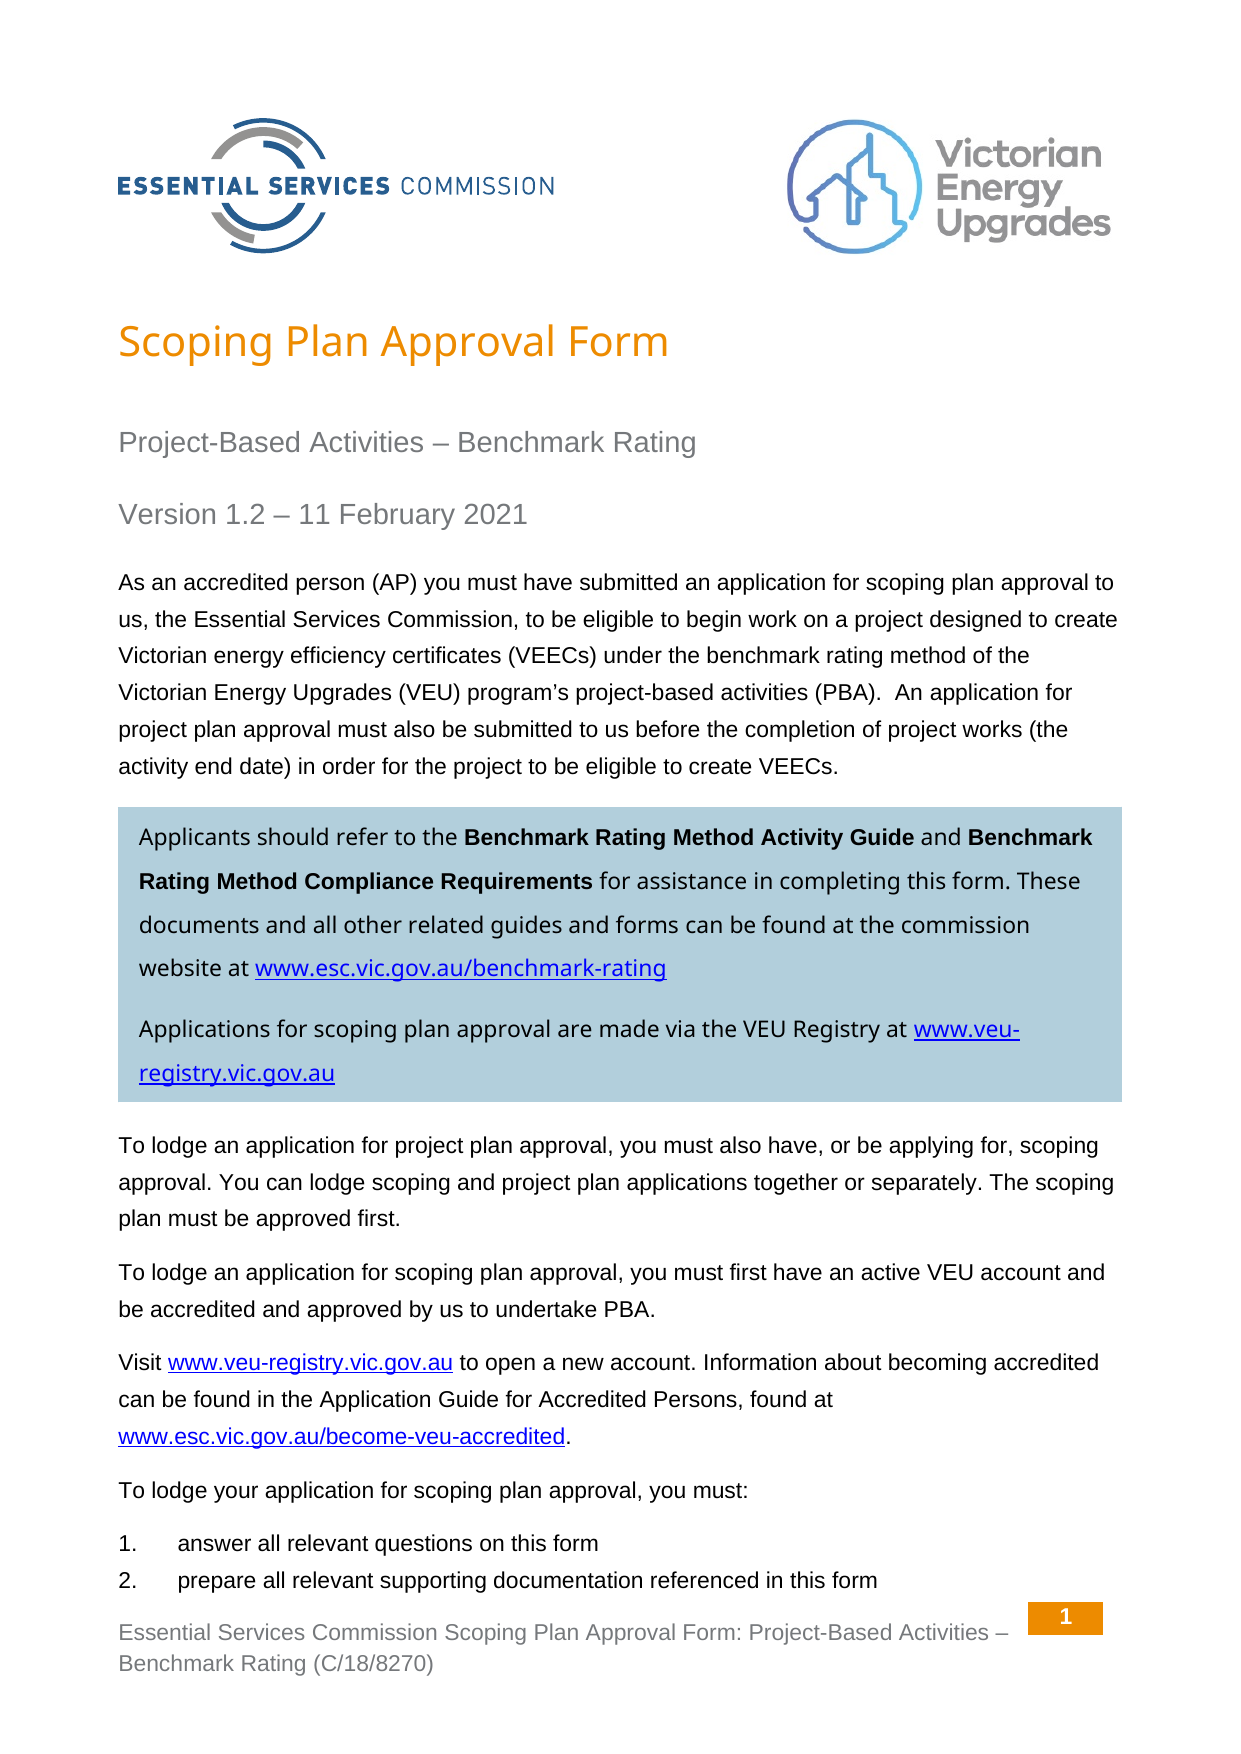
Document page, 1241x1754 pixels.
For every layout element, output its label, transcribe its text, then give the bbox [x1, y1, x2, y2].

subtitle Project-Based Activities – Benchmark Rating [118, 425, 1122, 458]
text As an accredited person (AP) you must have submitted an application for scoping plan approval to us, the Essential Services Commission, to be eligible to begin work on a project designed to create Victorian energy efficiency certificates (VEECs) under the benchmark rating method of the Victorian Energy Upgrades (VEU) program’s project-based activities (PBA). An application for project plan approval must also be submitted to us before the completion of project works (the activity end date) in order for the project to be eligible to create VEECs. [118, 569, 1122, 779]
text Applicants should refer to the Benchmark Rating Method Activity Guide and Benchmark Rating Method Compliance Requirements for assistance in completing this form. These documents and all other related guides and forms can be found at the commission website at www.esc.vic.gov.au/benchmark-rating [130, 819, 1110, 984]
subtitle Version 1.2 – 11 February 2021 [118, 497, 1122, 530]
text To lodge an application for project plan approval, you must also have, or be applying for, scoping approval. You can lodge scoping and project plan applications together or separately. The scoping plan must be approved first. [118, 1132, 1122, 1232]
text To lodge your application for scoping plan approval, you must: [118, 1477, 1122, 1503]
text To lodge an application for scoping plan approval, you must first have an active VEU account and be accredited and approved by us to undertake PBA. [118, 1259, 1122, 1322]
text Visit www.veu-registry.vic.gov.au to open a new account. Information about becoming accredited can be found in the Application Guide for Accredited Persons, found at www.esc.vic.gov.au/become-veu-accredited. [118, 1349, 1122, 1449]
text Applications for scoping plan approval are made via the VEU Registry at www.veu-registry.vic.gov.au [130, 998, 1110, 1090]
list answer all relevant questions on this form [118, 1530, 1122, 1556]
list prepare all relevant supporting documentation referenced in this form [118, 1567, 1122, 1593]
subtitle Scoping Plan Approval Form [118, 143, 1122, 369]
picture [782, 118, 1112, 260]
